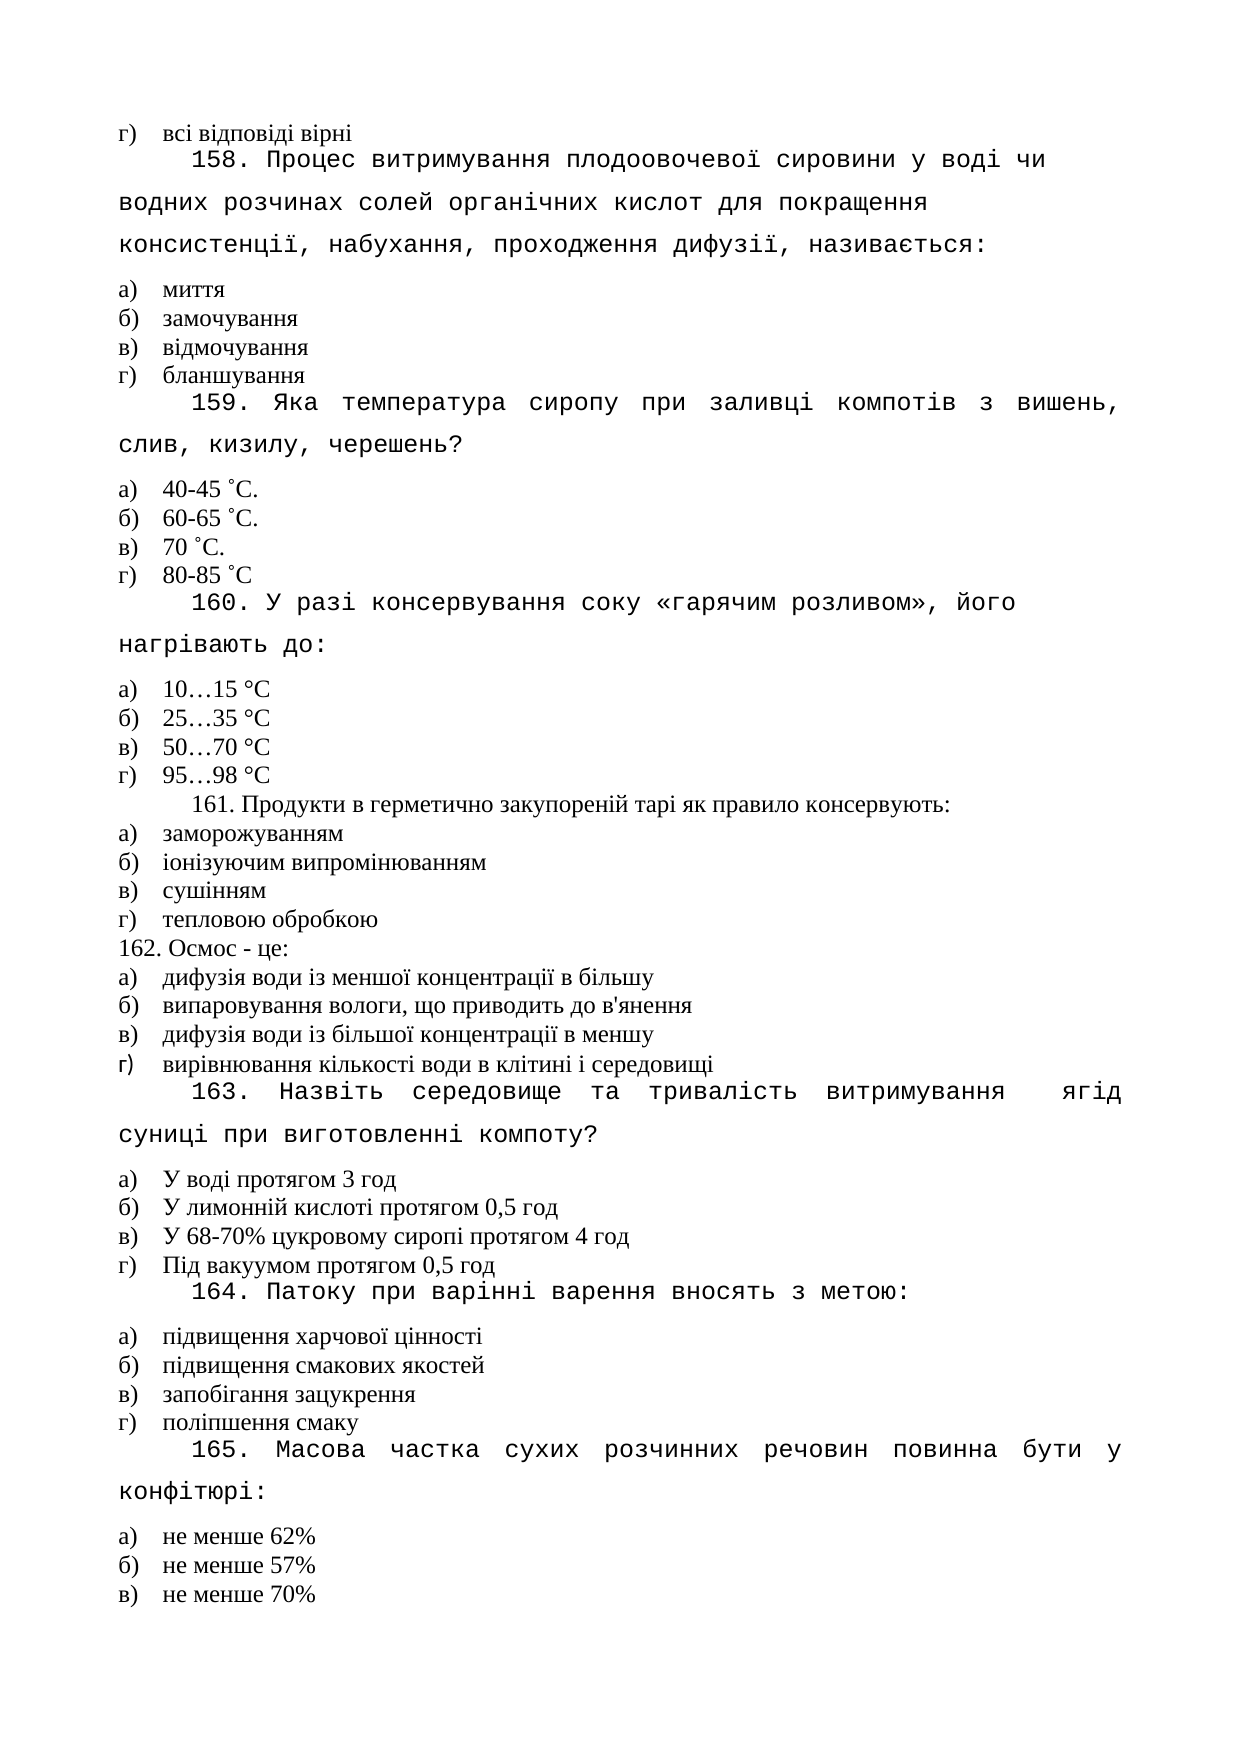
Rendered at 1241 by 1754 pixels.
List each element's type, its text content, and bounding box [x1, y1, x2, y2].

text 165. Масова частка сухих розчинних речовин повинна бути у конфітюрі: [118, 1436, 1122, 1507]
list 60-65 ˚С. [118, 503, 1122, 532]
list тепловою обробкою [118, 904, 1122, 933]
list не менше 57% [118, 1550, 1122, 1579]
list запобігання зацукрення [118, 1379, 1122, 1407]
list відмочування [118, 332, 1122, 361]
list дифузія води із більшої концентрації в меншу [118, 1019, 1122, 1048]
list миття [118, 274, 1122, 303]
list вирівнювання кількості води в клітині і середовищі [118, 1048, 1122, 1079]
list не менше 62% [118, 1521, 1122, 1550]
list 50…70 °С [118, 732, 1122, 761]
text 162. Осмос - це: [118, 933, 1122, 962]
list дифузія води із меншої концентрації в більшу [118, 962, 1122, 991]
text 163. Назвіть середовище та тривалість витримування ягід суниці при виготовленні компоту? [118, 1079, 1122, 1149]
list У 68-70% цукровому сиропі протягом 4 год [118, 1221, 1122, 1250]
list всі відповіді вірні [118, 118, 1122, 147]
list іонізуючим випромінюванням [118, 847, 1122, 876]
list не менше 70% [118, 1579, 1122, 1607]
list 10…15 °С [118, 674, 1122, 703]
list поліпшення смаку [118, 1407, 1122, 1436]
list 80-85 ˚С [118, 561, 1122, 589]
text 158. Процес витримування плодоовочевої сировини у воді чи водних розчинах солей органічних кислот для покращення консистенції, набухання, проходження дифузії, називається: [118, 147, 1122, 260]
list сушінням [118, 876, 1122, 904]
list 161. Продукти в герметично закупореній тарі як правило консервують: [118, 789, 1122, 818]
list підвищення смакових якостей [118, 1350, 1122, 1379]
list бланшування [118, 361, 1122, 389]
list 25…35 °С [118, 703, 1122, 732]
list 40-45 ˚С. [118, 474, 1122, 503]
text 159. Яка температура сиропу при заливці компотів з вишень, слив, кизилу, черешень? [118, 389, 1122, 460]
list 95…98 °С [118, 761, 1122, 789]
text 160. У разі консервування соку «гарячим розливом», його нагрівають до: [118, 589, 1122, 660]
list 70 ˚С. [118, 532, 1122, 561]
list підвищення харчової цінності [118, 1321, 1122, 1350]
list випаровування вологи, що приводить до в'янення [118, 991, 1122, 1019]
list Під вакуумом протягом 0,5 год [118, 1250, 1122, 1279]
text 164. Патоку при варінні варення вносять з метою: [118, 1279, 1122, 1307]
list замочування [118, 303, 1122, 332]
list У воді протягом 3 год [118, 1164, 1122, 1192]
list У лимонній кислоті протягом 0,5 год [118, 1192, 1122, 1221]
list заморожуванням [118, 818, 1122, 847]
